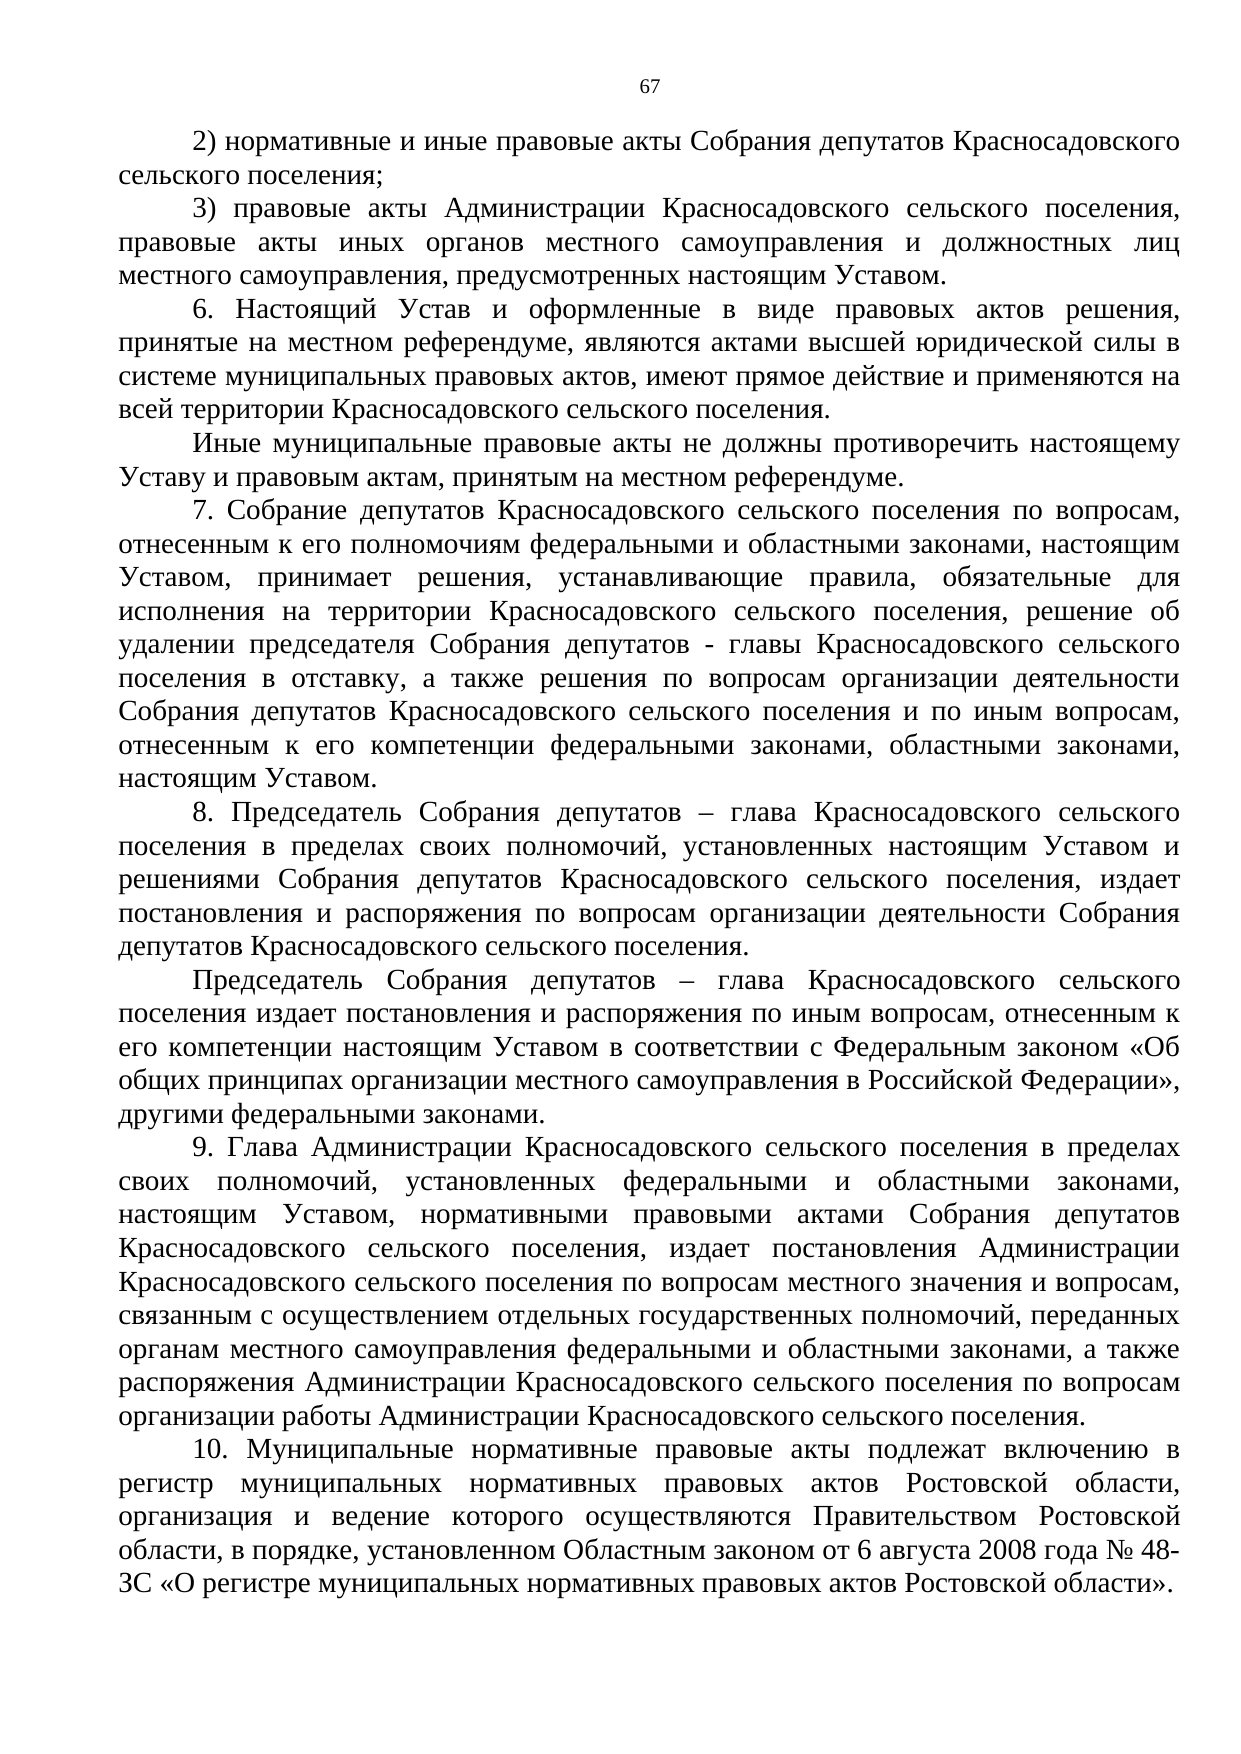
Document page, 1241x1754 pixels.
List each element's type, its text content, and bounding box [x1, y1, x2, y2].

text 6. Настоящий Устав и оформленные в виде правовых актов решения, принятые на местном референдуме, являются актами высшей юридической силы в системе муниципальных правовых актов, имеют прямое действие и применяются на всей территории Красносадовского сельского поселения. [118, 291, 1181, 425]
text Иные муниципальные правовые акты не должны противоречить настоящему Уставу и правовым актам, принятым на местном референдуме. [118, 425, 1181, 492]
text 8. Председатель Собрания депутатов – глава Красносадовского сельского поселения в пределах своих полномочий, установленных настоящим Уставом и решениями Собрания депутатов Красносадовского сельского поселения, издает постановления и распоряжения по вопросам организации деятельности Собрания депутатов Красносадовского сельского поселения. [118, 794, 1181, 962]
text 2) нормативные и иные правовые акты Собрания депутатов Красносадовского сельского поселения; [118, 123, 1181, 190]
text 3) правовые акты Администрации Красносадовского сельского поселения, правовые акты иных органов местного самоуправления и должностных лиц местного самоуправления, предусмотренных настоящим Уставом. [118, 190, 1181, 291]
text 10. Муниципальные нормативные правовые акты подлежат включению в регистр муниципальных нормативных правовых актов Ростовской области, организация и ведение которого осуществляются Правительством Ростовской области, в порядке, установленном Областным законом от 6 августа 2008 года № 48-ЗС «О регистре муниципальных нормативных правовых актов Ростовской области». [118, 1431, 1181, 1599]
text Председатель Собрания депутатов – глава Красносадовского сельского поселения издает постановления и распоряжения по иным вопросам, отнесенным к его компетенции настоящим Уставом в соответствии с Федеральным законом «Об общих принципах организации местного самоуправления в Российской Федерации», другими федеральными законами. [118, 962, 1181, 1129]
text 9. Глава Администрации Красносадовского сельского поселения в пределах своих полномочий, установленных федеральными и областными законами, настоящим Уставом, нормативными правовыми актами Собрания депутатов Красносадовского сельского поселения, издает постановления Администрации Красносадовского сельского поселения по вопросам местного значения и вопросам, связанным с осуществлением отдельных государственных полномочий, переданных органам местного самоуправления федеральными и областными законами, а также распоряжения Администрации Красносадовского сельского поселения по вопросам организации работы Администрации Красносадовского сельского поселения. [118, 1129, 1181, 1431]
text 7. Собрание депутатов Красносадовского сельского поселения по вопросам, отнесенным к его полномочиям федеральными и областными законами, настоящим Уставом, принимает решения, устанавливающие правила, обязательные для исполнения на территории Красносадовского сельского поселения, решение об удалении председателя Собрания депутатов - главы Красносадовского сельского поселения в отставку, а также решения по вопросам организации деятельности Собрания депутатов Красносадовского сельского поселения и по иным вопросам, отнесенным к его компетенции федеральными законами, областными законами, настоящим Уставом. [118, 492, 1181, 794]
